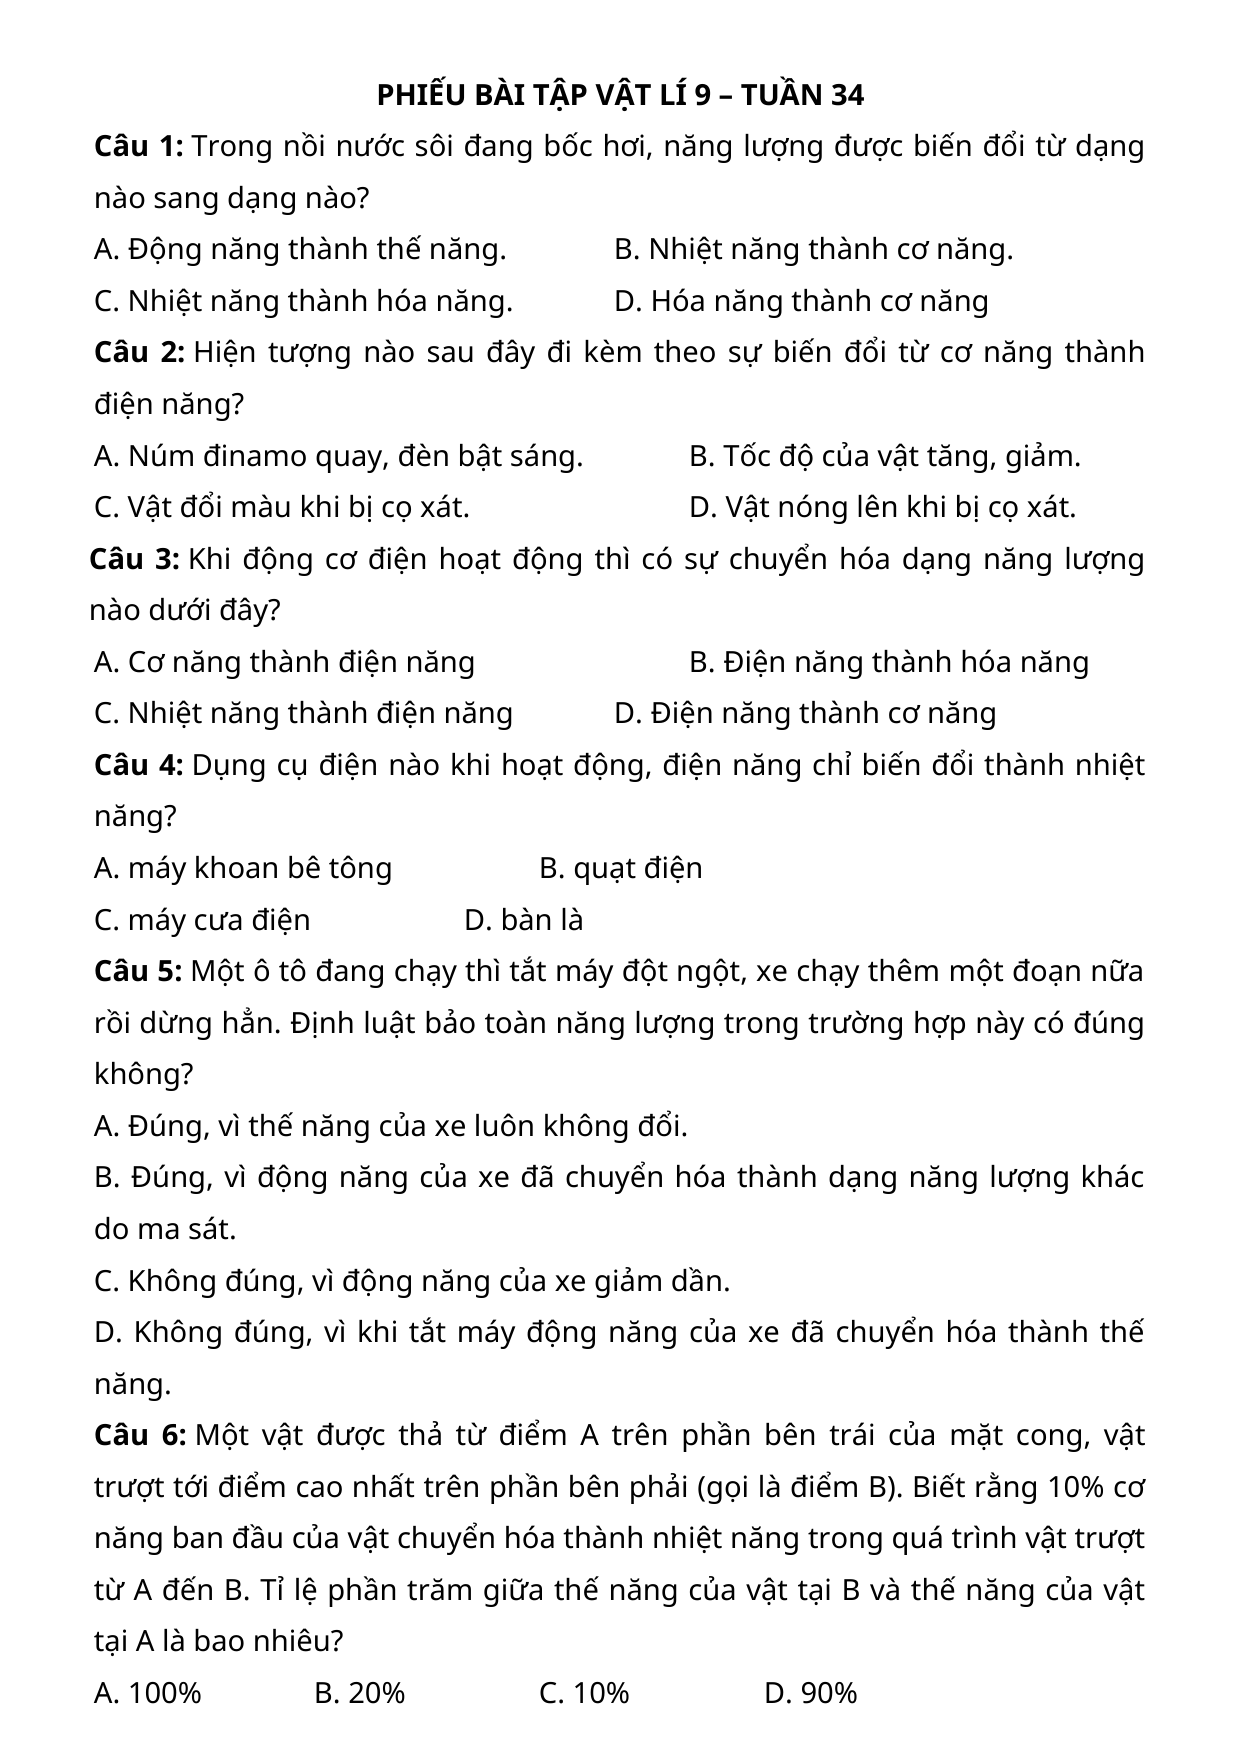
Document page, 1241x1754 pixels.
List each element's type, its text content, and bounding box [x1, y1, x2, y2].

text Câu 6: Một vật được thả từ điểm A trên phần bên trái của mặt cong, vật trượt tới điểm cao nhất trên phần bên phải (gọi là điểm B). Biết rằng 10% cơ năng ban đầu của vật chuyển hóa thành nhiệt năng trong quá trình vật trượt từ A đến B. Tỉ lệ phần trăm giữa thế năng của vật tại B và thế năng của vật tại A là bao nhiêu? [94, 1414, 1147, 1660]
text A. Động năng thành thế năng. B. Nhiệt năng thành cơ năng. [94, 228, 1147, 268]
text D. Không đúng, vì khi tắt máy động năng của xe đã chuyển hóa thành thế năng. [94, 1311, 1147, 1403]
text C. máy cưa điện D. bàn là [94, 899, 1147, 938]
text C. Không đúng, vì động năng của xe giảm dần. [94, 1260, 1147, 1299]
text B. Đúng, vì động năng của xe đã chuyển hóa thành dạng năng lượng khác do ma sát. [94, 1157, 1147, 1248]
text Câu 3: Khi động cơ điện hoạt động thì có sự chuyển hóa dạng năng lượng nào dưới đây? [89, 538, 1147, 629]
text Câu 5: Một ô tô đang chạy thì tắt máy đột ngột, xe chạy thêm một đoạn nữa rồi dừng hẳn. Định luật bảo toàn năng lượng trong trường hợp này có đúng không? [94, 950, 1147, 1093]
text C. Nhiệt năng thành hóa năng. D. Hóa năng thành cơ năng [94, 280, 1147, 320]
text Câu 4: Dụng cụ điện nào khi hoạt động, điện năng chỉ biến đổi thành nhiệt năng? [94, 744, 1147, 835]
text C. Vật đổi màu khi bị cọ xát. D. Vật nóng lên khi bị cọ xát. [94, 486, 1147, 526]
text Câu 1: Trong nồi nước sôi đang bốc hơi, năng lượng được biến đổi từ dạng nào sang dạng nào? [94, 125, 1147, 217]
text Câu 2: Hiện tượng nào sau đây đi kèm theo sự biến đổi từ cơ năng thành điện năng? [94, 332, 1147, 423]
text A. Núm đinamo quay, đèn bật sáng. B. Tốc độ của vật tăng, giảm. [94, 435, 1147, 474]
text A. Đúng, vì thế năng của xe luôn không đổi. [94, 1105, 1147, 1145]
text A. 100% B. 20% C. 10% D. 90% [94, 1672, 1147, 1712]
text A. máy khoan bê tông B. quạt điện [94, 847, 1147, 887]
text C. Nhiệt năng thành điện năng D. Điện năng thành cơ năng [94, 693, 1147, 732]
text PHIẾU BÀI TẬP VẬT LÍ 9 – TUẦN 34 [94, 74, 1147, 113]
text A. Cơ năng thành điện năng B. Điện năng thành hóa năng [94, 641, 1147, 681]
